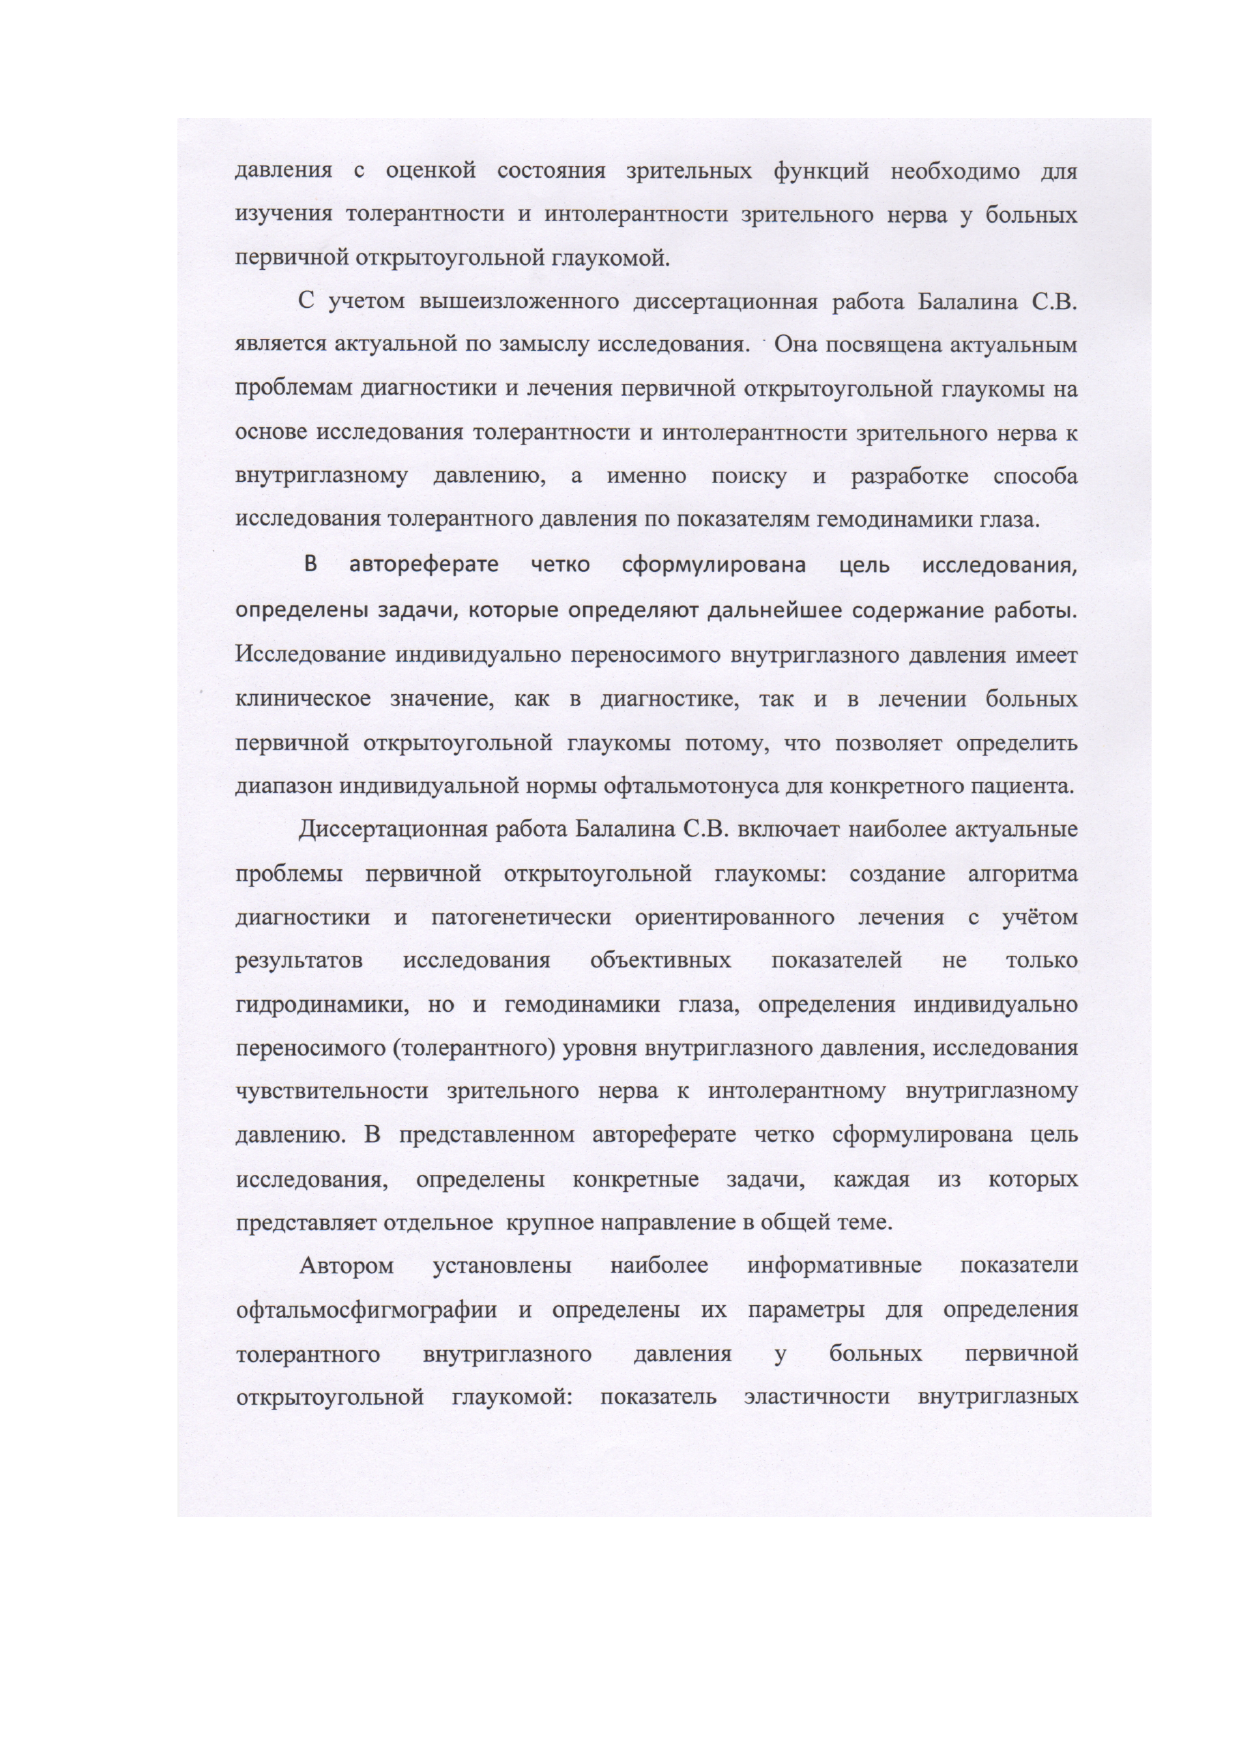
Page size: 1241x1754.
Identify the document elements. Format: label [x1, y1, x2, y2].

picture [177, 118, 1152, 1517]
